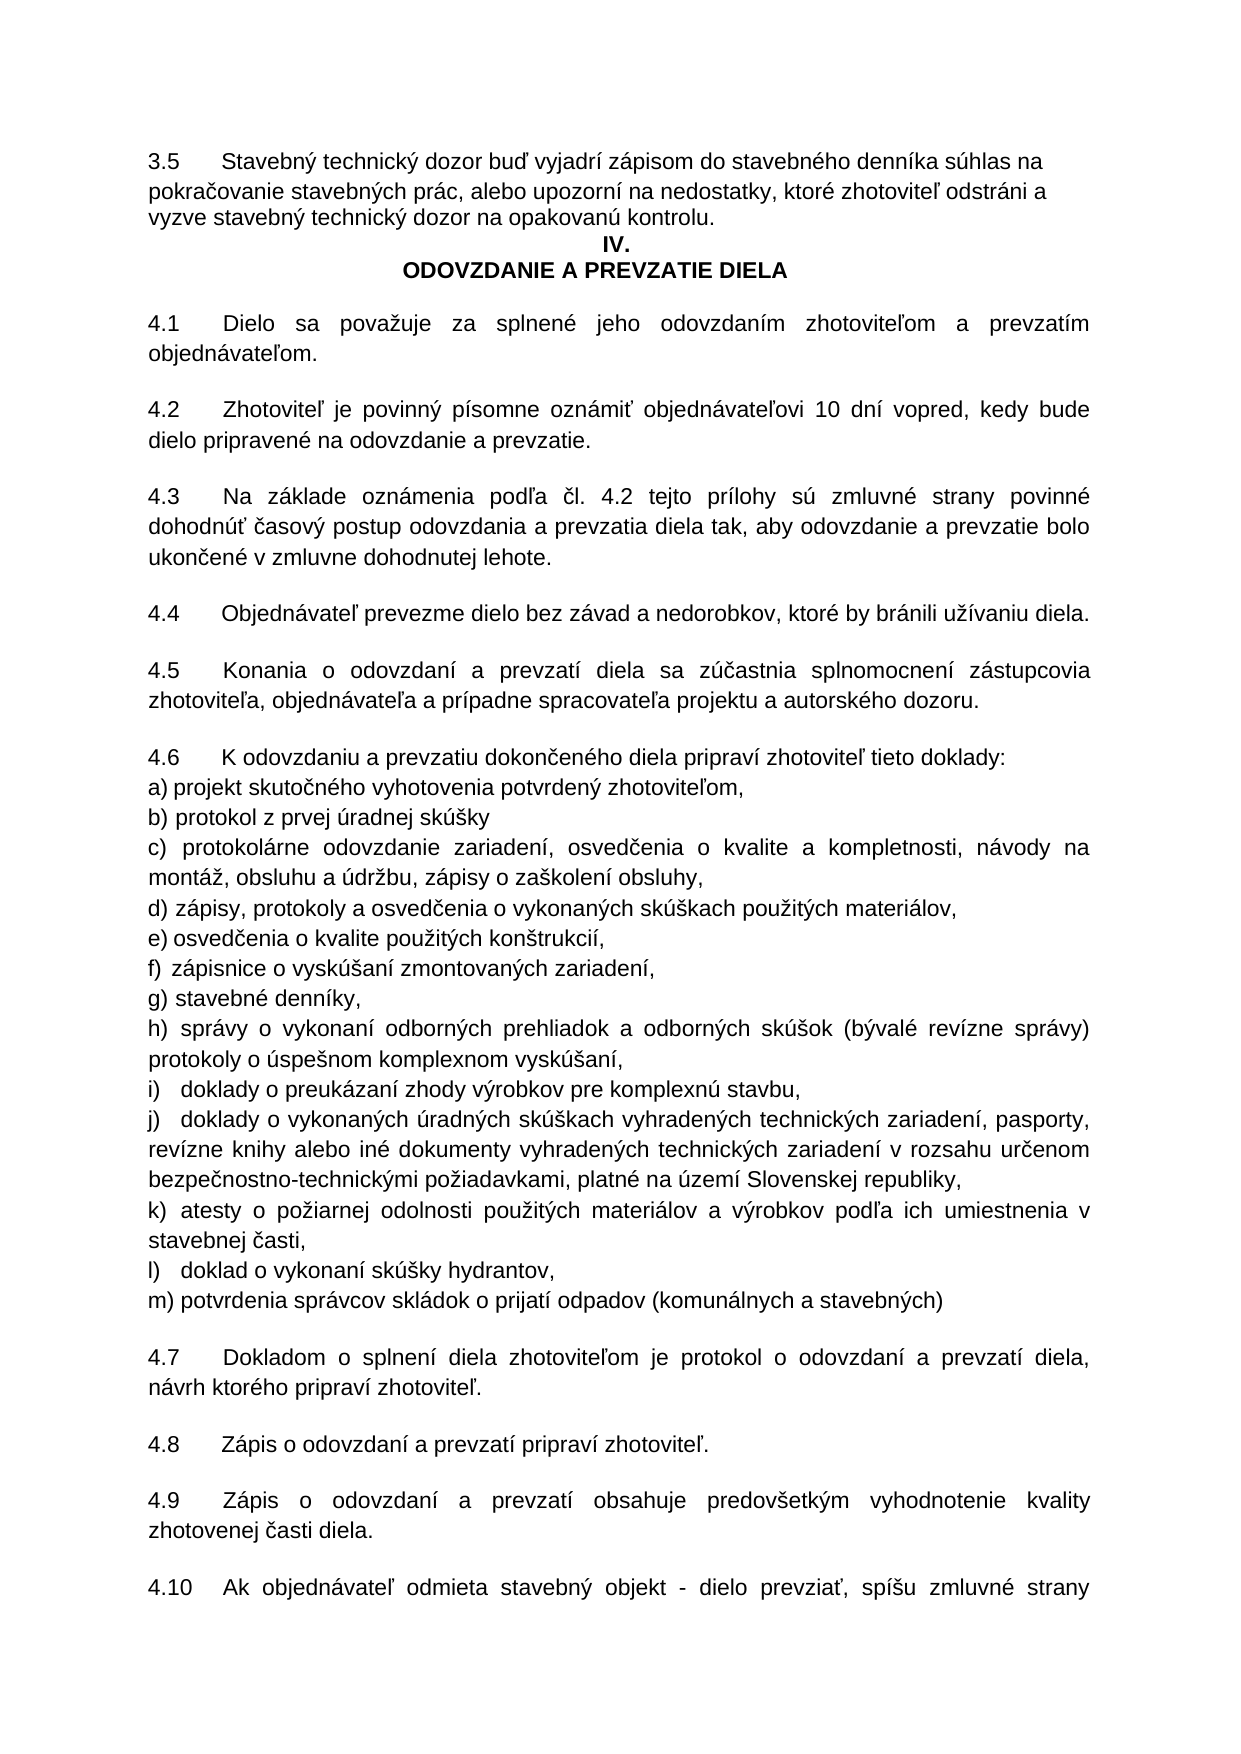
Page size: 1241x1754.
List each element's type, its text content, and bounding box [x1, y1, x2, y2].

list K odovzdaniu a prevzatiu dokončeného diela pripraví zhotoviteľ tieto doklady: [148, 743, 1093, 770]
list zápisy, protokoly a osvedčenia o vykonaných skúškach použitých materiálov, [148, 894, 1093, 921]
text ODOVZDANIE A PREVZATIE DIELA [402, 257, 1093, 283]
text pokračovanie stavebných prác, alebo upozorní na nedostatky, ktoré zhotoviteľ odstráni a vyzve stavebný technický dozor na opakovanú kontrolu. [148, 178, 1091, 231]
list Zápis o odovzdaní a prevzatí obsahuje predovšetkým vyhodnotenie kvality zhotovenej časti diela. [148, 1487, 1091, 1544]
list stavebné denníky, [148, 985, 1093, 1011]
list protokolárne odovzdanie zariadení, osvedčenia o kvalite a kompletnosti, návody na montáž, obsluhu a údržbu, zápisy o zaškolení obsluhy, [148, 834, 1091, 891]
list Dokladom o splnení diela zhotoviteľom je protokol o odovzdaní a prevzatí diela, návrh ktorého pripraví zhotoviteľ. [148, 1344, 1091, 1400]
list atesty o požiarnej odolnosti použitých materiálov a výrobkov podľa ich umiestnenia v stavebnej časti, [148, 1197, 1091, 1253]
list Dielo sa považuje za splnené jeho odovzdaním zhotoviteľom a prevzatím objednávateľom. [148, 309, 1091, 366]
list Na základe oznámenia podľa čl. 4.2 tejto prílohy sú zmluvné strany povinné dohodnúť časový postup odovzdania a prevzatia diela tak, aby odovzdanie a prevzatie bolo ukončené v zmluvne dohodnutej lehote. [148, 483, 1091, 570]
list potvrdenia správcov skládok o prijatí odpadov (komunálnych a stavebných) [148, 1287, 1091, 1313]
list Zápis o odovzdaní a prevzatí pripraví zhotoviteľ. [148, 1431, 1093, 1457]
list projekt skutočného vyhotovenia potvrdený zhotoviteľom, [148, 774, 1093, 800]
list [148, 1574, 1091, 1600]
list doklady o vykonaných úradných skúškach vyhradených technických zariadení, pasporty, revízne knihy alebo iné dokumenty vyhradených technických zariadení v rozsahu určenom bezpečnostno-technickými požiadavkami, platné na území Slovenskej republiky, [148, 1106, 1091, 1193]
list protokol z prvej úradnej skúšky [148, 804, 1093, 830]
list osvedčenia o kvalite použitých konštrukcií, [148, 925, 1093, 951]
list doklad o vykonaní skúšky hydrantov, [148, 1257, 1091, 1283]
text IV. [602, 231, 1093, 257]
list Stavebný technický dozor buď vyjadrí zápisom do stavebného denníka súhlas na [148, 148, 1093, 174]
list doklady o preukázaní zhody výrobkov pre komplexnú stavbu, [148, 1076, 1091, 1102]
list zápisnice o vyskúšaní zmontovaných zariadení, [148, 955, 1093, 981]
list Zhotoviteľ je povinný písomne oznámiť objednávateľovi 10 dní vopred, kedy bude dielo pripravené na odovzdanie a prevzatie. [148, 396, 1091, 453]
list Objednávateľ prevezme dielo bez závad a nedorobkov, ktoré by bránili užívaniu diela. [148, 600, 1093, 626]
list Konania o odovzdaní a prevzatí diela sa zúčastnia splnomocnení zástupcovia zhotoviteľa, objednávateľa a prípadne spracovateľa projektu a autorského dozoru. [148, 657, 1091, 713]
list správy o vykonaní odborných prehliadok a odborných skúšok (bývalé revízne správy) protokoly o úspešnom komplexnom vyskúšaní, [148, 1015, 1091, 1072]
